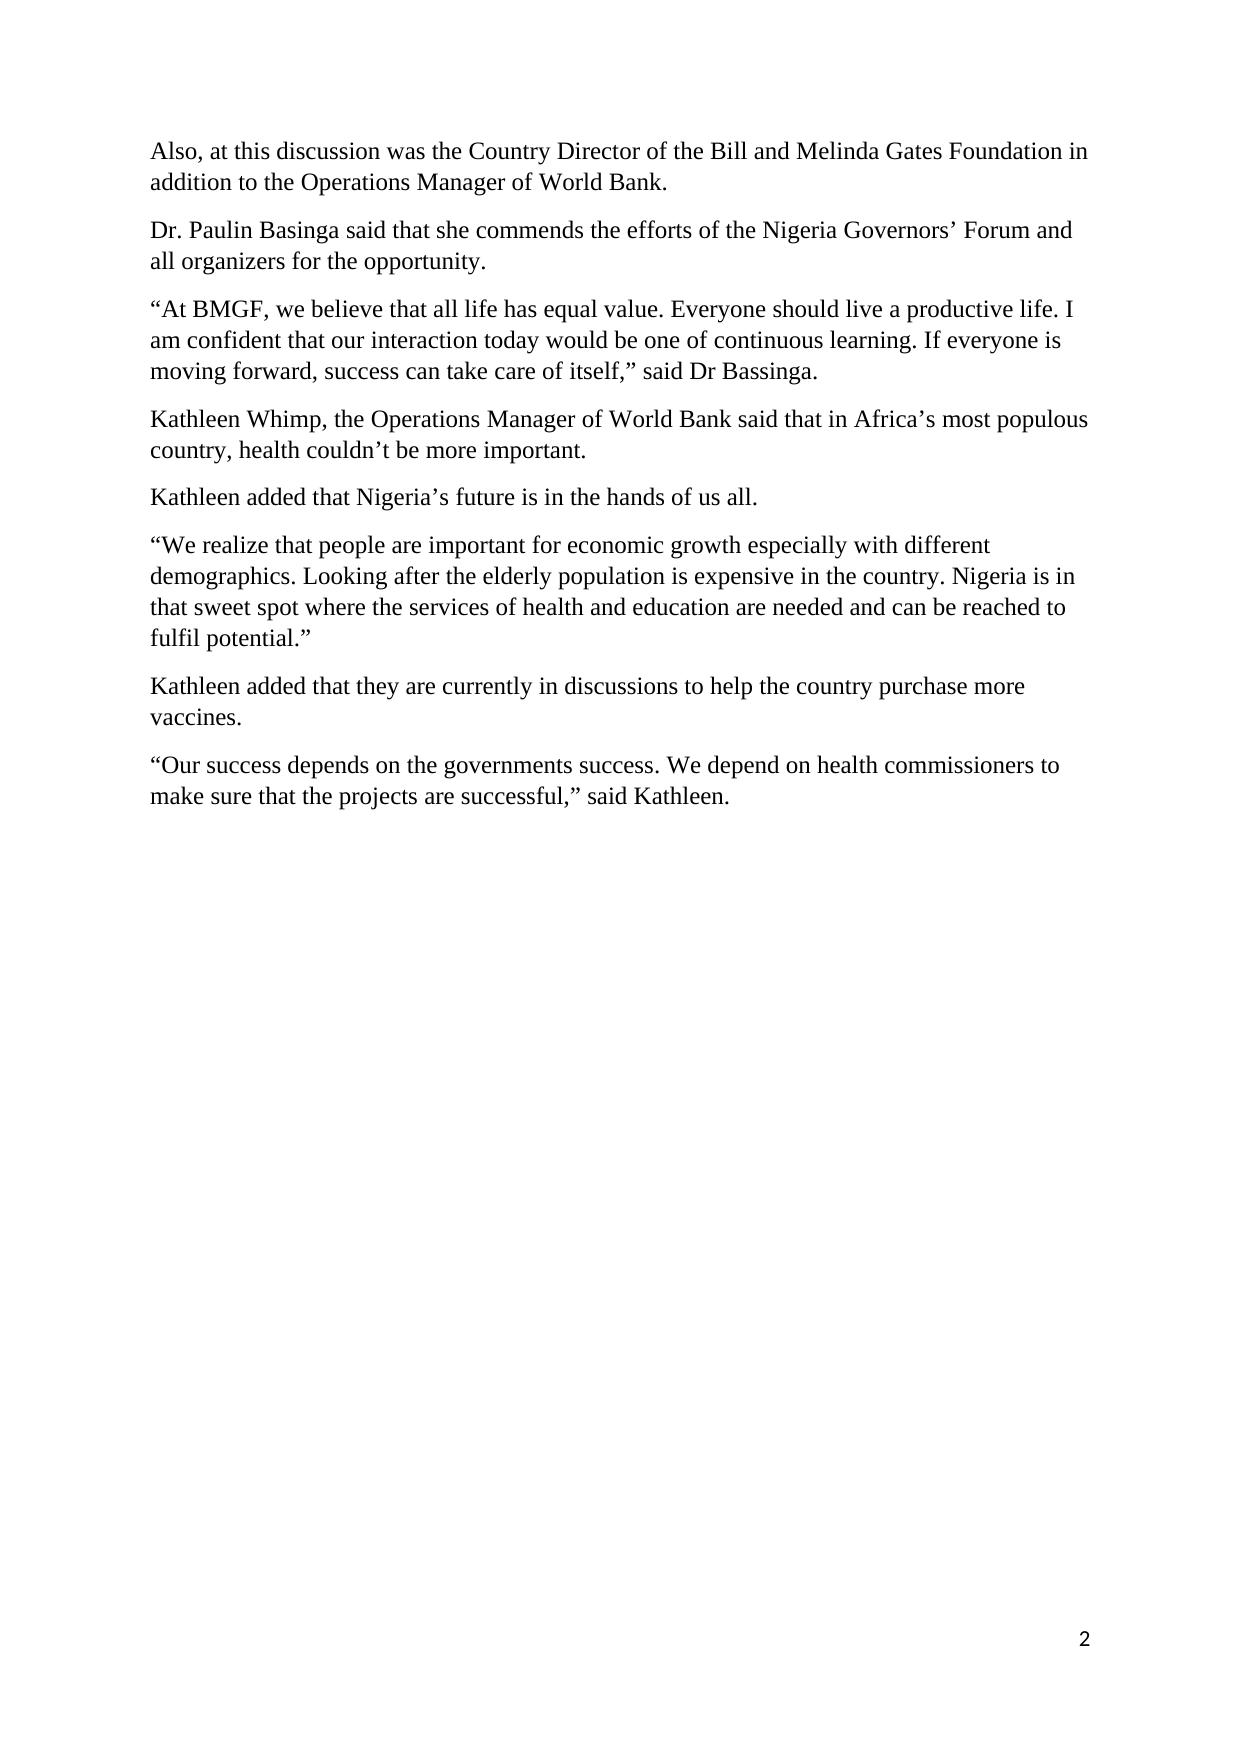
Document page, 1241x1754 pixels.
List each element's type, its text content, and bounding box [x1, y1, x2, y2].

text Dr. Paulin Basinga said that she commends the efforts of the Nigeria Governors’ Forum and all organizers for the opportunity. [150, 215, 1090, 275]
text “We realize that people are important for economic growth especially with different demographics. Looking after the elderly population is expensive in the country. Nigeria is in that sweet spot where the services of health and education are needed and can be reached to fulfil potential.” [150, 530, 1090, 652]
text “Our success depends on the governments success. We depend on health commissioners to make sure that the projects are successful,” said Kathleen. [150, 750, 1090, 809]
text Also, at this discussion was the Country Director of the Bill and Melinda Gates Foundation in addition to the Operations Manager of World Bank. [150, 136, 1090, 196]
text Kathleen added that they are currently in discussions to help the country purchase more vaccines. [150, 671, 1090, 731]
text Kathleen Whimp, the Operations Manager of World Bank said that in Africa’s most populous country, health couldn’t be more important. [150, 404, 1090, 463]
text Kathleen added that Nigeria’s future is in the hands of us all. [150, 482, 1090, 511]
text “At BMGF, we believe that all life has equal value. Everyone should live a productive life. I am confident that our interaction today would be one of continuous learning. If everyone is moving forward, success can take care of itself,” said Dr Bassinga. [150, 294, 1090, 385]
